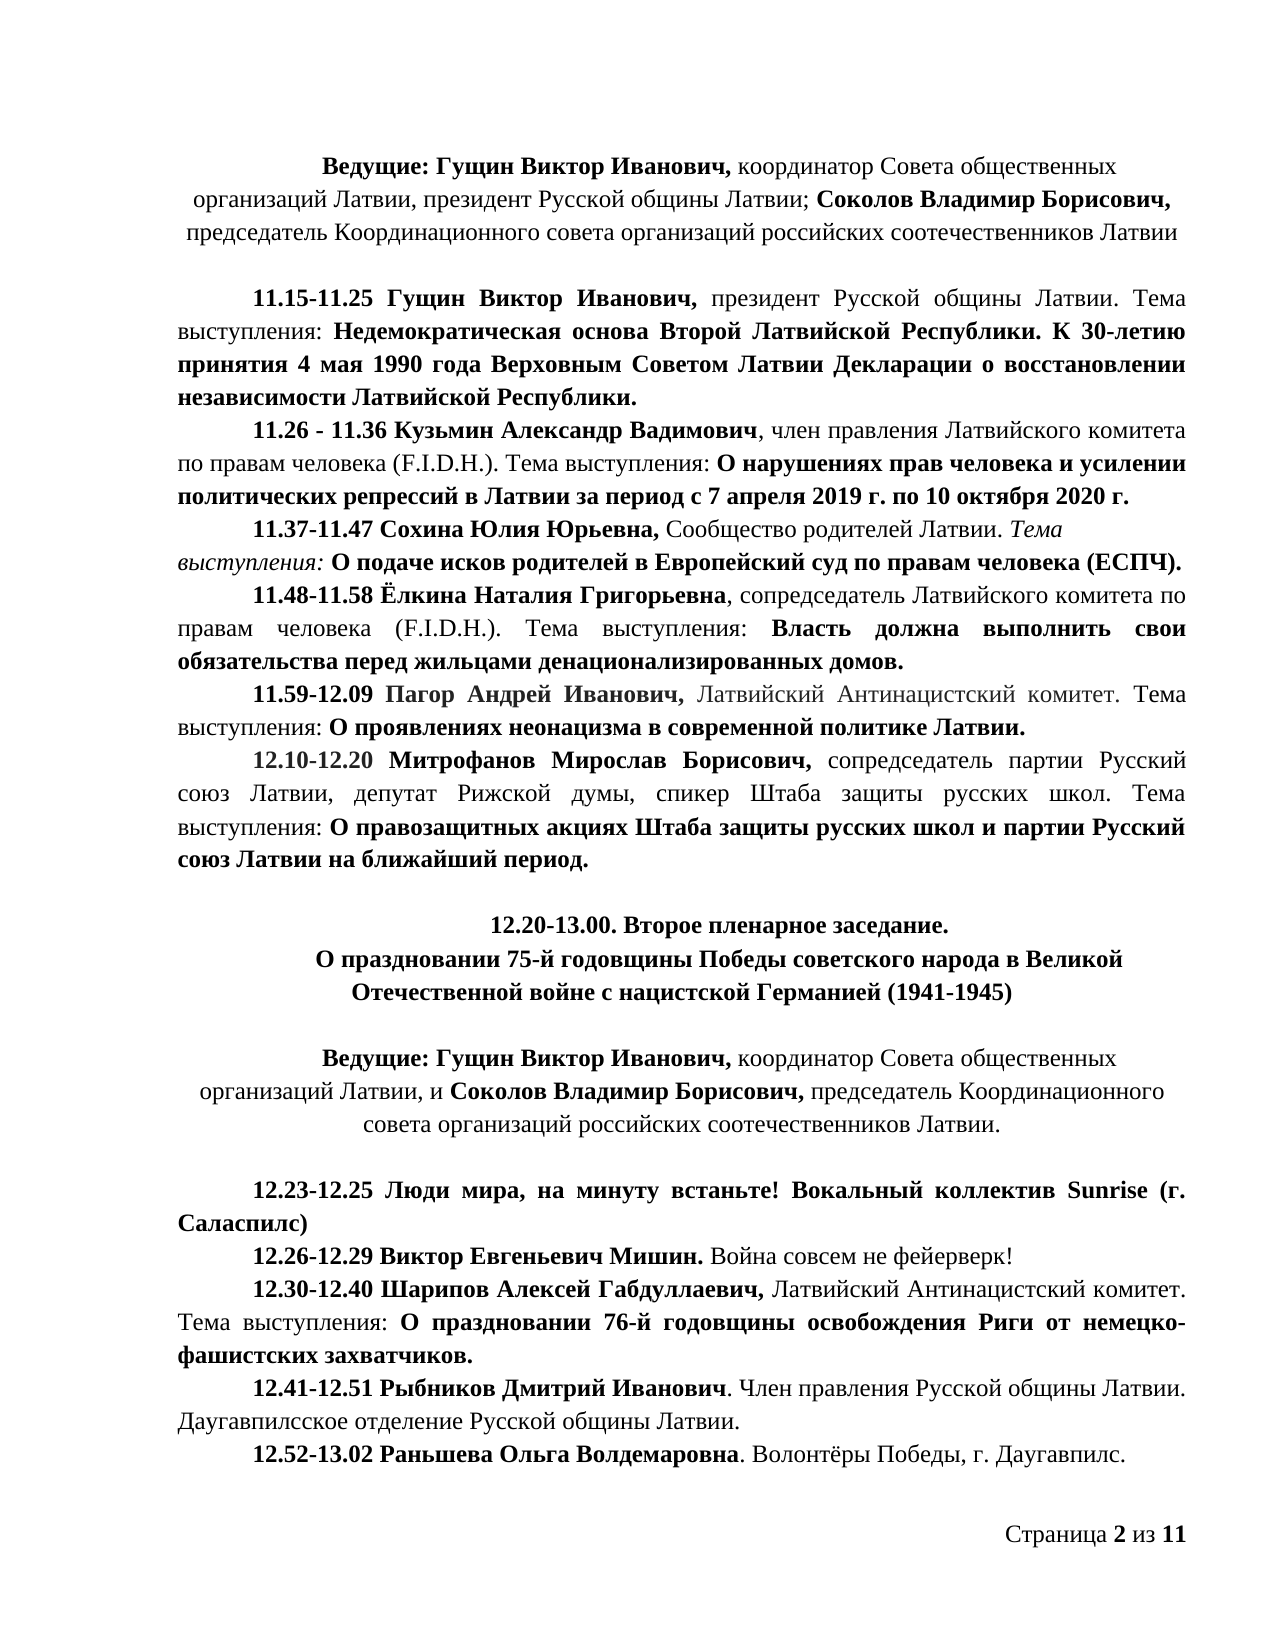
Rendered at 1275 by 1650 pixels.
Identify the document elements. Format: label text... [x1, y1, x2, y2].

text 12.52-13.02 Раньшева Ольга Волдемаровна. Волонтёры Победы, г. Даугавпилс. [177, 1439, 1186, 1468]
text 12.23-12.25 Люди мира, на минуту встаньте! Вокальный коллектив Sunrise (г. Саласпилс) [177, 1175, 1186, 1237]
text 12.20-13.00. Второе пленарное заседание. [177, 911, 1186, 939]
text 11.15-11.25 Гущин Виктор Иванович, президент Русской общины Латвии. Тема выступления: Недемократическая основа Второй Латвийской Республики. К 30-летию принятия 4 мая 1990 года Верховным Советом Латвии Декларации о восстановлении независимости Латвийской Республики. [177, 283, 1186, 411]
text 11.26 - 11.36 Кузьмин Александр Вадимович, член правления Латвийского комитета по правам человека (F.I.D.H.). Тема выступления: О нарушениях прав человека и усилении политических репрессий в Латвии за период с 7 апреля 2019 г. по 10 октября 2020 г. [177, 415, 1186, 510]
text 12.30-12.40 Шарипов Алексей Габдуллаевич, Латвийский Антинацистский комитет. Тема выступления: О праздновании 76-й годовщины освобождения Риги от немецко-фашистских захватчиков. [177, 1274, 1186, 1369]
text 11.48-11.58 Ёлкина Наталия Григорьевна, сопредседатель Латвийского комитета по правам человека (F.I.D.H.). Тема выступления: Власть должна выполнить свои обязательства перед жильцами денационализированных домов. [177, 580, 1186, 675]
text 11.59-12.09 Пагор Андрей Иванович, Латвийский Антинацистский комитет. Тема выступления: О проявлениях неонацизма в современной политике Латвии. [177, 679, 1186, 741]
text Ведущие: Гущин Виктор Иванович, координатор Совета общественных организаций Латвии, и Соколов Владимир Борисович, председатель Координационного совета организаций российских соотечественников Латвии. [177, 1043, 1186, 1137]
text 11.37-11.47 Сохина Юлия Юрьевна, Сообщество родителей Латвии. Тема выступления: О подаче исков родителей в Европейский суд по правам человека (ЕСПЧ). [177, 514, 1186, 576]
text 12.26-12.29 Виктор Евгеньевич Мишин. Война совсем не фейерверк! [177, 1241, 1186, 1269]
text 12.41-12.51 Рыбников Дмитрий Иванович. Член правления Русской общины Латвии. Даугавпилсское отделение Русской общины Латвии. [177, 1373, 1186, 1435]
text О праздновании 75-й годовщины Победы советского народа в Великой Отечественной войне с нацистской Германией (1941-1945) [177, 944, 1186, 1005]
text 12.10-12.20 Митрофанов Мирослав Борисович, сопредседатель партии Русский союз Латвии, депутат Рижской думы, спикер Штаба защиты русских школ. Тема выступления: О правозащитных акциях Штаба защиты русских школ и партии Русский союз Латвии на ближайший период. [177, 746, 1186, 873]
text Ведущие: Гущин Виктор Иванович, координатор Совета общественных организаций Латвии, президент Русской общины Латвии; Соколов Владимир Борисович, председатель Координационного совета организаций российских соотечественников Латвии [177, 151, 1186, 246]
